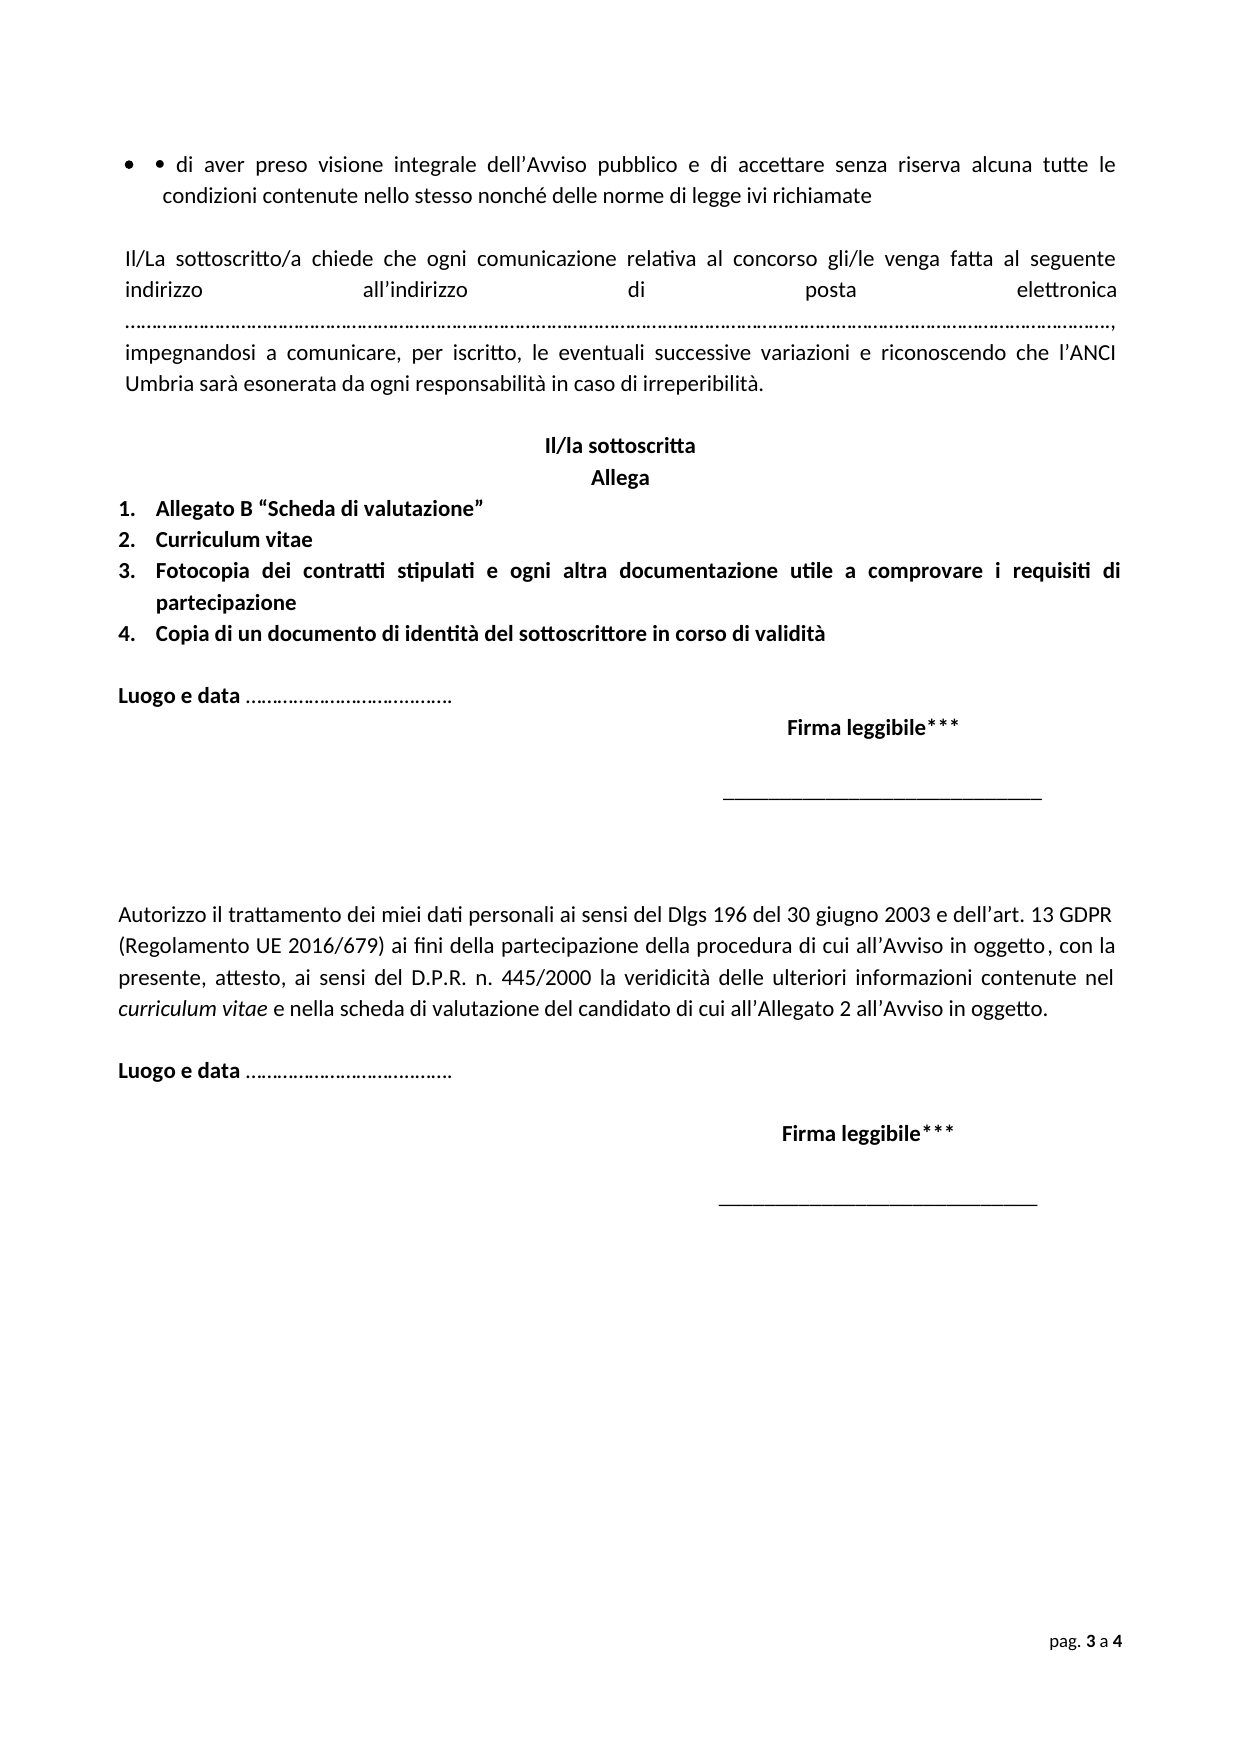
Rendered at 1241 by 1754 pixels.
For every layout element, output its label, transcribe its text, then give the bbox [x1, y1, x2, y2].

text Luogo e data …………………………..……. [118, 679, 1122, 710]
list Copia di un documento di identità del sottoscrittore in corso di validità [118, 616, 1122, 648]
text Firma leggibile*** [782, 1116, 1122, 1148]
list Curriculum vitae [118, 523, 1122, 554]
text Allega [118, 460, 1122, 491]
text ____________________________ [634, 1179, 1122, 1210]
text ____________________________ [723, 773, 1122, 804]
text Luogo e data …………………………..……. [118, 1054, 1122, 1085]
text Il/La sottoscritto/a chiede che ogni comunicazione relativa al concorso gli/le venga fatta al seguente indirizzo all’indirizzo di posta elettronica ……………………………………………………………………………………………………………………………………………………………………., impegnandosi a comunicare, per iscritto, le eventuali successive variazioni e riconoscendo che l’ANCI Umbria sarà esonerata da ogni responsabilità in caso di irreperibilità. [125, 241, 1118, 398]
list di aver preso visione integrale dell’Avviso pubblico e di accettare senza riserva alcuna tutte le condizioni contenute nello stesso nonché delle norme di legge ivi richiamate [125, 148, 1118, 210]
text Firma leggibile*** [782, 710, 1122, 741]
list Fotocopia dei contratti stipulati e ogni altra documentazione utile a comprovare i requisiti di partecipazione [118, 554, 1122, 616]
text Il/la sottoscritta [118, 429, 1122, 460]
text Autorizzo il trattamento dei miei dati personali ai sensi del Dlgs 196 del 30 giugno 2003 e dell’art. 13 GDPR (Regolamento UE 2016/679) ai fini della partecipazione della procedura di cui all’Avviso in oggetto, con la presente, attesto, ai sensi del D.P.R. n. 445/2000 la veridicità delle ulteriori informazioni contenute nel curriculum vitae e nella scheda di valutazione del candidato di cui all’Allegato 2 all’Avviso in oggetto. [118, 898, 1116, 1023]
list Allegato B “Scheda di valutazione” [118, 491, 1122, 523]
